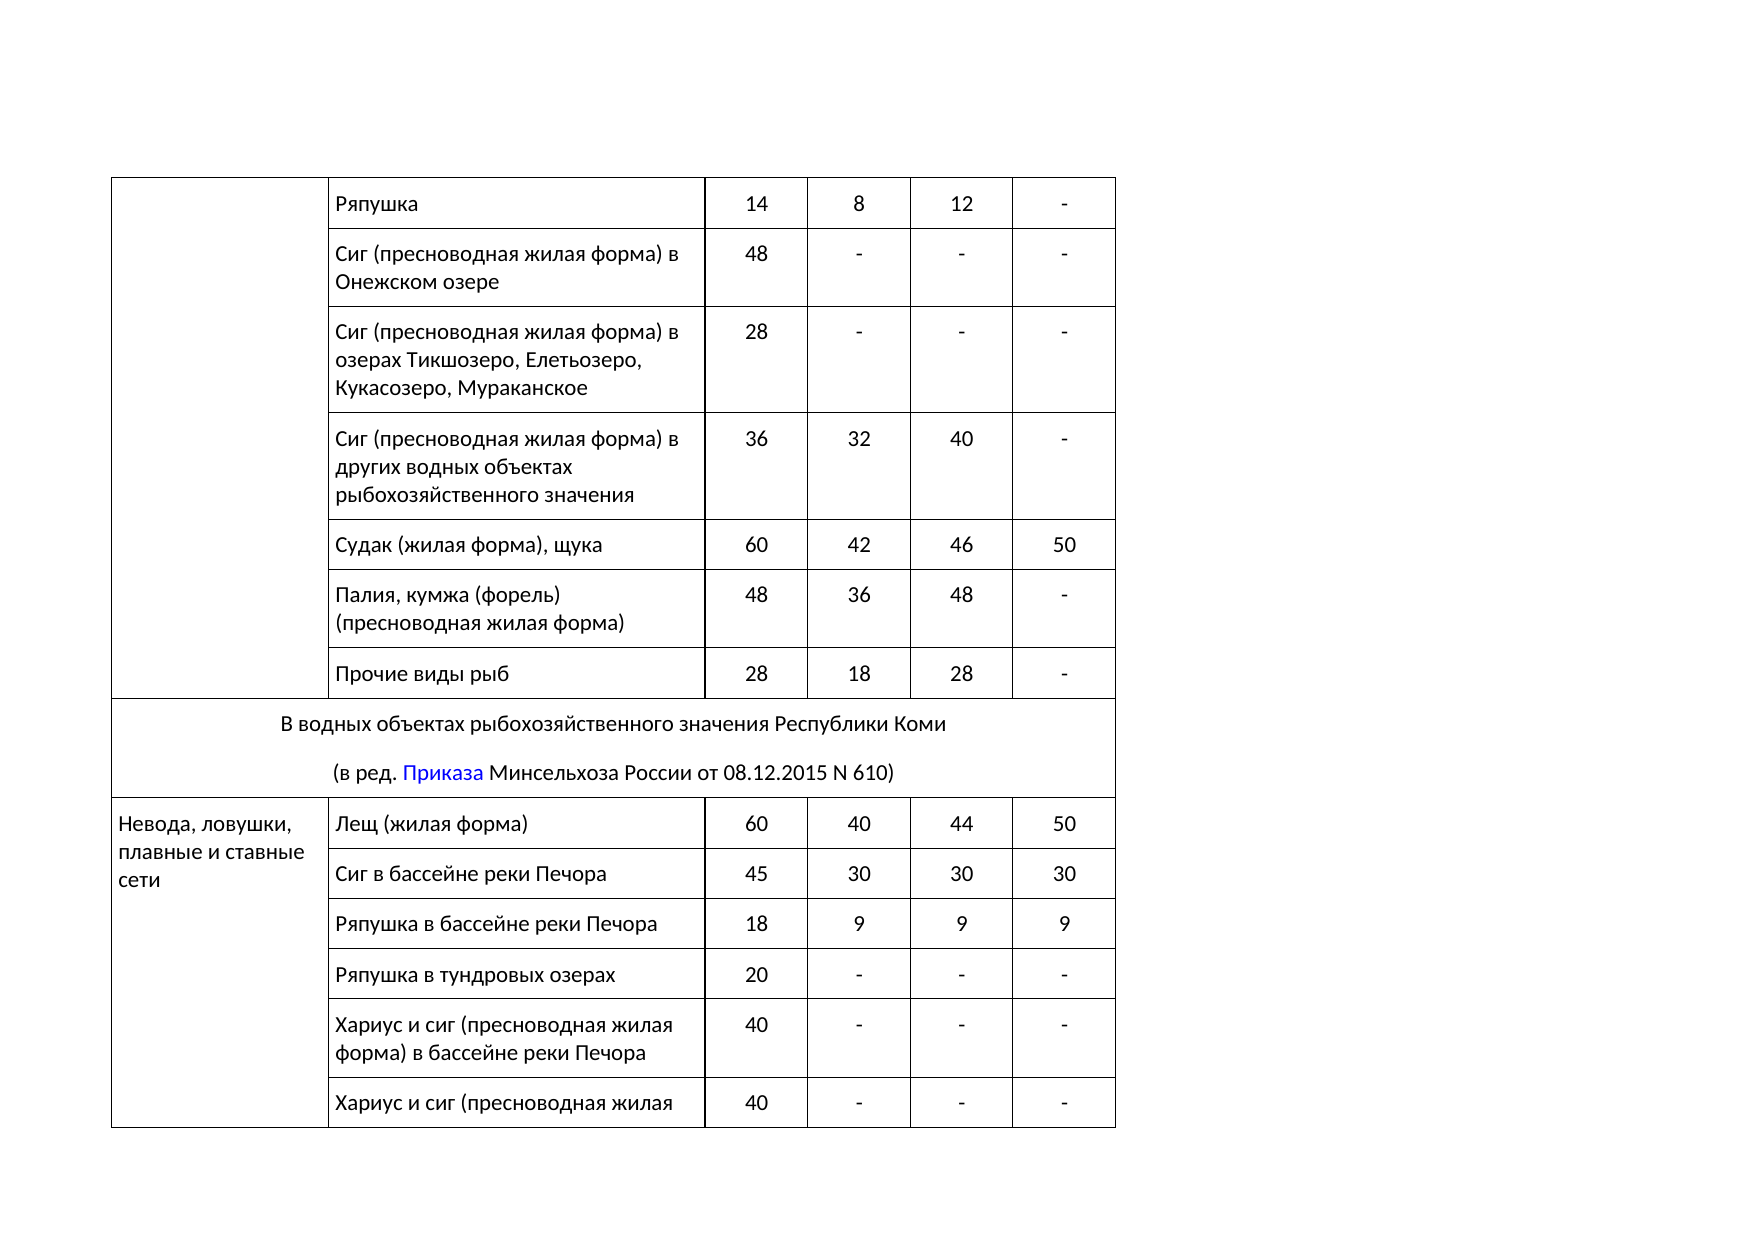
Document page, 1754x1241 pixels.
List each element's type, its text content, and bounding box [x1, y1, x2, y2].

table_cell 40 [706, 1078, 807, 1127]
table_cell - [1013, 949, 1115, 998]
table_cell 28 [911, 648, 1012, 697]
table_cell Лещ (жилая форма) [329, 798, 704, 847]
table_cell 50 [1013, 798, 1115, 847]
table_cell 36 [808, 570, 910, 647]
table_cell 9 [808, 899, 910, 948]
table_cell - [808, 229, 910, 306]
table_cell - [911, 1078, 1012, 1127]
table_cell - [1013, 413, 1115, 518]
table_cell 46 [911, 520, 1012, 569]
table_cell - [808, 307, 910, 412]
table_cell 30 [911, 849, 1012, 898]
table_cell 30 [1013, 849, 1115, 898]
table_cell 60 [706, 798, 807, 847]
table_cell 18 [808, 648, 910, 697]
table_cell 9 [911, 899, 1012, 948]
table_cell 45 [706, 849, 807, 898]
table_cell - [1013, 178, 1115, 227]
table_cell 30 [808, 849, 910, 898]
table_cell - [808, 949, 910, 998]
table_cell - [1013, 307, 1115, 412]
table_cell Сиг (пресноводная жилая форма) в других водных объектах рыбохозяйственного значения [329, 413, 704, 518]
table_cell - [911, 229, 1012, 306]
table_cell Ряпушка [329, 178, 704, 227]
table_cell Сиг в бассейне реки Печора [329, 849, 704, 898]
table_cell 40 [706, 999, 807, 1077]
table_cell 20 [706, 949, 807, 998]
table_cell - [808, 1078, 910, 1127]
table_cell 48 [706, 570, 807, 647]
table_cell 8 [808, 178, 910, 227]
table_cell 48 [911, 570, 1012, 647]
table_cell 12 [911, 178, 1012, 227]
table_cell 50 [1013, 520, 1115, 569]
table_cell - [1013, 1078, 1115, 1127]
table_cell 48 [706, 229, 807, 306]
table_cell Палия, кумжа (форель) (пресноводная жилая форма) [329, 570, 704, 647]
table_cell - [808, 999, 910, 1077]
table_cell 44 [911, 798, 1012, 847]
table_cell 42 [808, 520, 910, 569]
table_cell Невода, ловушки, плавные и ставные сети [112, 798, 328, 1127]
table_cell Прочие виды рыб [329, 648, 704, 697]
table_cell - [911, 949, 1012, 998]
table_cell Судак (жилая форма), щука [329, 520, 704, 569]
table_cell Ряпушка в бассейне реки Печора [329, 899, 704, 948]
table_cell - [1013, 229, 1115, 306]
table_cell 36 [706, 413, 807, 518]
table_cell - [1013, 648, 1115, 697]
table_cell Хариус и сиг (пресноводная жилая форма) в бассейне реки Печора [329, 999, 704, 1077]
table_cell - [1013, 570, 1115, 647]
table_cell - [911, 307, 1012, 412]
table_cell Сиг (пресноводная жилая форма) в Онежском озере [329, 229, 704, 306]
table_cell (в ред. Приказа Минсельхоза России от 08.12.2015 N 610) [112, 748, 1115, 797]
table_cell Сиг (пресноводная жилая форма) в озерах Тикшозеро, Елетьозеро, Кукасозеро, Мураканское [329, 307, 704, 412]
table_cell 28 [706, 648, 807, 697]
table_cell 28 [706, 307, 807, 412]
table_cell - [1013, 999, 1115, 1077]
table_cell 40 [911, 413, 1012, 518]
table_cell 60 [706, 520, 807, 569]
table_cell 14 [706, 178, 807, 227]
table_cell Ряпушка в тундровых озерах [329, 949, 704, 998]
table_cell 18 [706, 899, 807, 948]
table_cell В водных объектах рыбохозяйственного значения Республики Коми [112, 699, 1115, 748]
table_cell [329, 1078, 704, 1127]
table_cell 9 [1013, 899, 1115, 948]
table_cell 32 [808, 413, 910, 518]
table_cell 40 [808, 798, 910, 847]
table_cell - [911, 999, 1012, 1077]
